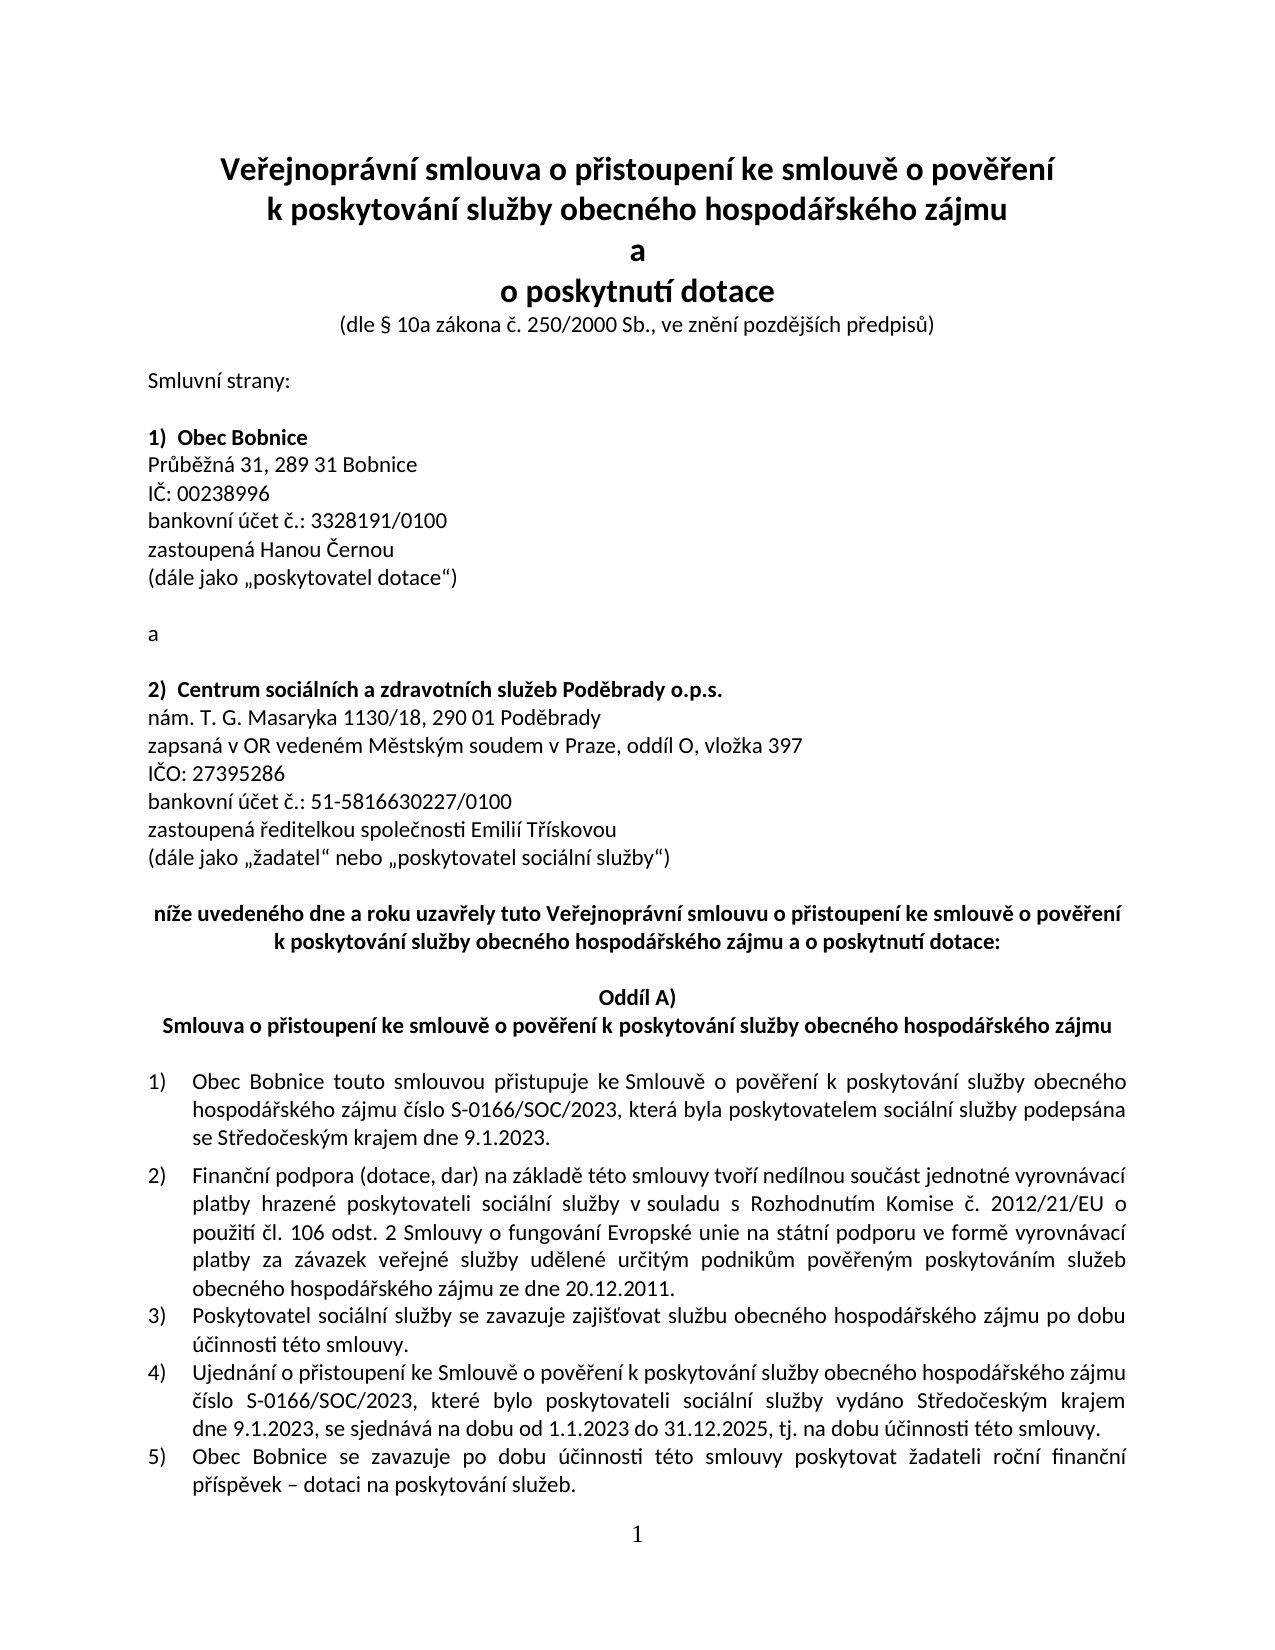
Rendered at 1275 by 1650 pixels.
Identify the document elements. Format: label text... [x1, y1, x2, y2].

text níže uvedeného dne a roku uzavřely tuto Veřejnoprávní smlouvu o přistoupení ke smlouvě o pověření k poskytování služby obecného hospodářského zájmu a o poskytnutí dotace: [148, 899, 1127, 955]
text Oddíl A) [148, 983, 1127, 1011]
text Veřejnoprávní smlouva o přistoupení ke smlouvě o pověření k poskytování služby obecného hospodářského zájmu [148, 148, 1127, 229]
text IČ: 00238996 [148, 479, 1127, 507]
text Průběžná 31, 289 31 Bobnice [148, 451, 1127, 479]
text (dle § 10a zákona č. 250/2000 Sb., ve znění pozdějších předpisů) [148, 311, 1127, 338]
text (dále jako „žadatel“ nebo „poskytovatel sociální služby“) [148, 843, 1127, 871]
text bankovní účet č.: 51-5816630227/0100 [148, 787, 1127, 815]
list Finanční podpora (dotace, dar) na základě této smlouvy tvoří nedílnou součást jednotné vyrovnávací platby hrazené poskytovateli sociální služby v souladu s Rozhodnutím Komise č. 2012/21/EU o použití čl. 106 odst. 2 Smlouvy o fungování Evropské unie na státní podporu ve formě vyrovnávací platby za závazek veřejné služby udělené určitým podnikům pověřeným poskytováním služeb obecného hospodářského zájmu ze dne 20.12.2011. [148, 1162, 1127, 1302]
list Ujednání o přistoupení ke Smlouvě o pověření k poskytování služby obecného hospodářského zájmu číslo S-0166/SOC/2023, které bylo poskytovateli sociální služby vydáno Středočeským krajem dne 9.1.2023, se sjednává na dobu od 1.1.2023 do 31.12.2025, tj. na dobu účinnosti této smlouvy. [148, 1399, 1127, 1483]
text zastoupená ředitelkou společnosti Emilií Třískovou [148, 815, 1127, 843]
text o poskytnutí dotace [148, 270, 1127, 311]
text Smluvní strany: [148, 367, 1127, 394]
list Obec Bobnice touto smlouvou přistupuje ke Smlouvě o pověření k poskytování služby obecného hospodářského zájmu číslo S-0166/SOC/2023, která byla poskytovatelem sociální služby podepsána se Středočeským krajem dne 9.1.2023. [148, 1067, 1127, 1151]
list Centrum sociálních a zdravotních služeb Poděbrady o.p.s. [148, 675, 1127, 703]
text (dále jako „poskytovatel dotace“) [148, 563, 1127, 591]
text zapsaná v OR vedeném Městským soudem v Praze, oddíl O, vložka 397 [148, 731, 1127, 759]
list Obec Bobnice [148, 423, 1127, 451]
text a [148, 229, 1127, 270]
text nám. T. G. Masaryka 1130/18, 290 01 Poděbrady [148, 703, 1127, 731]
text IČO: 27395286 [148, 759, 1127, 787]
text bankovní účet č.: 3328191/0100 [148, 507, 1127, 535]
text Smlouva o přistoupení ke smlouvě o pověření k poskytování služby obecného hospodářského zájmu [148, 1011, 1127, 1039]
text zastoupená Hanou Černou [148, 535, 1127, 563]
text a [148, 619, 1127, 647]
list Poskytovatel sociální služby se zavazuje zajišťovat službu obecného hospodářského zájmu po dobu účinnosti této smlouvy. [148, 1322, 1127, 1378]
